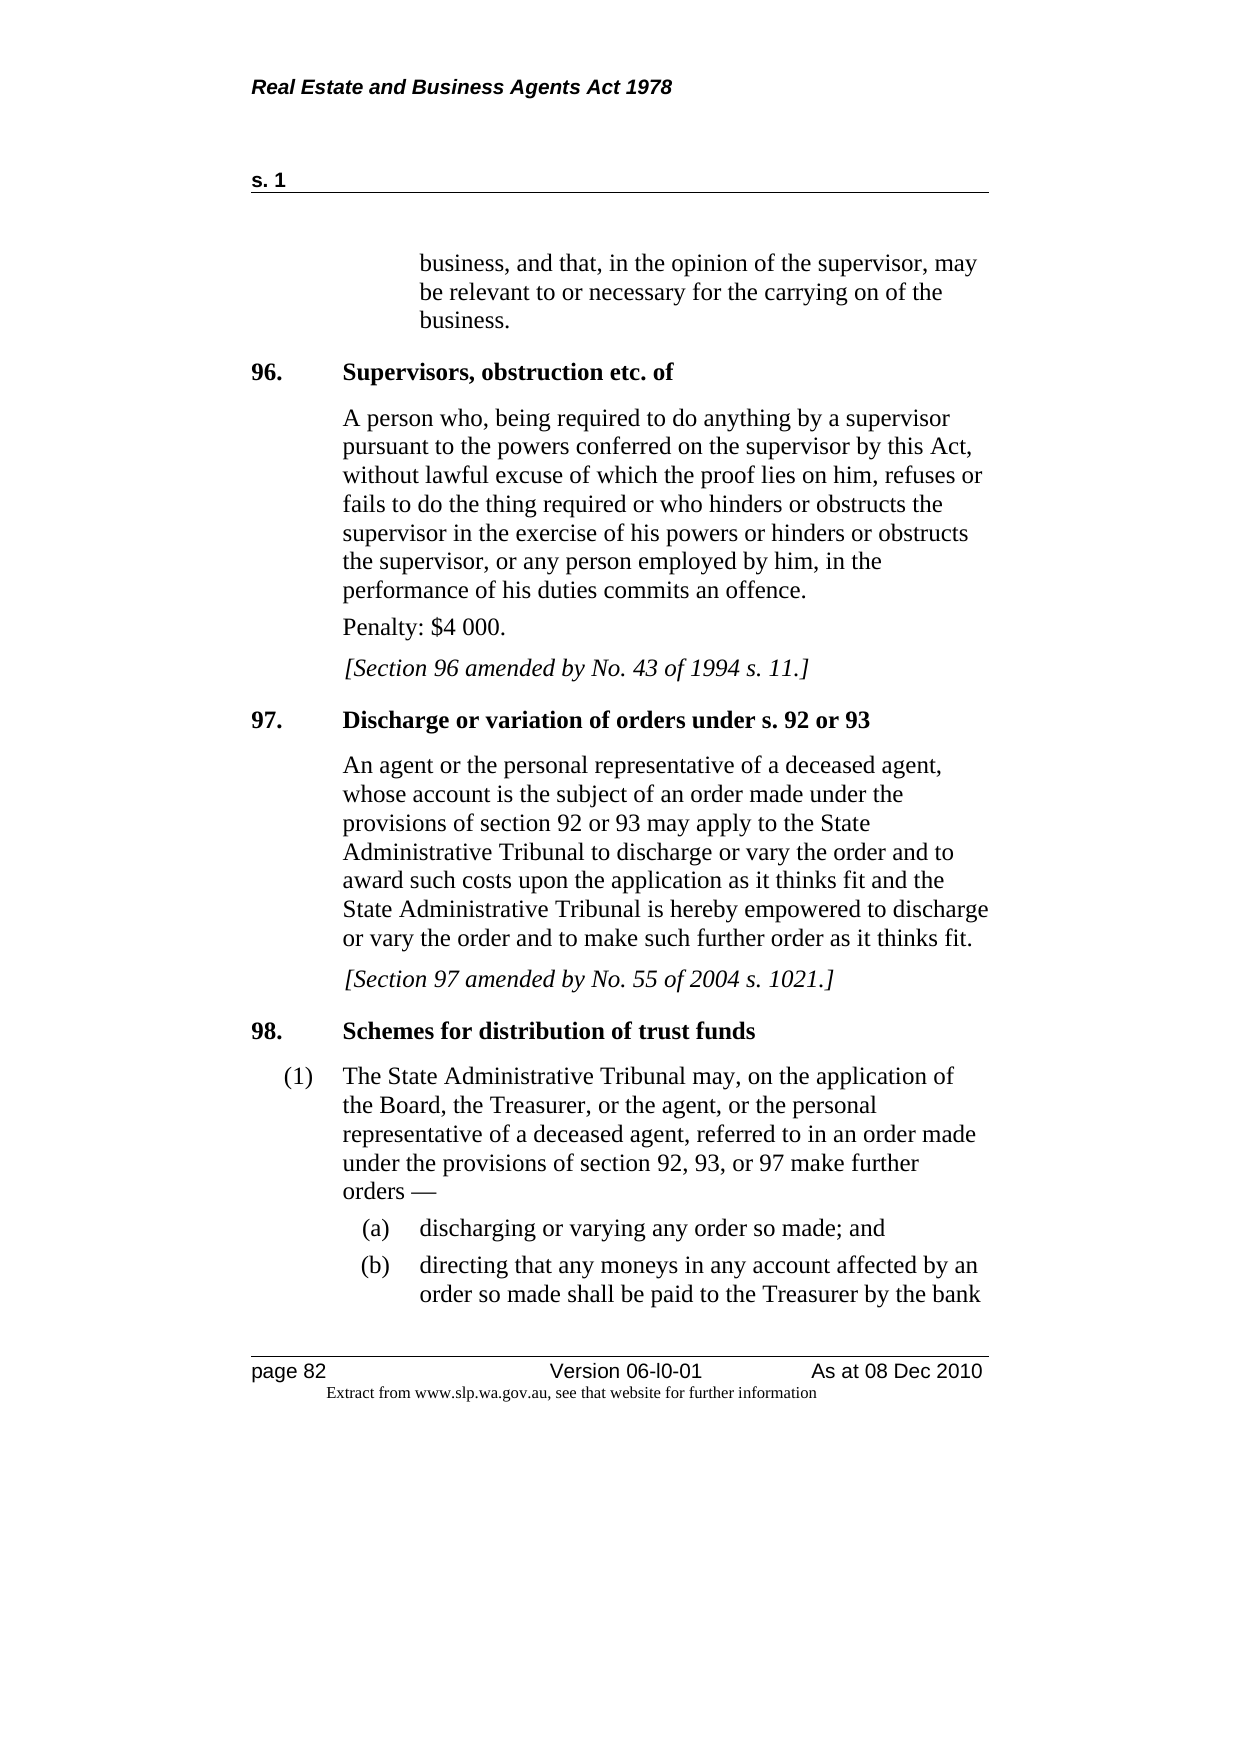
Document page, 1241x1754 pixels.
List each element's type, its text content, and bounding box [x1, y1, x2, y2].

subtitle 98. Schemes for distribution of trust funds [251, 1016, 989, 1045]
text An agent or the personal representative of a deceased agent, whose account is the subject of an order made under the provisions of section 92 or 93 may apply to the State Administrative Tribunal to discharge or vary the order and to award such costs upon the application as it thinks fit and the State Administrative Tribunal is hereby empowered to discharge or vary the order and to make such further order as it thinks fit. [251, 751, 989, 952]
text (a) discharging or varying any order so made; and [251, 1213, 989, 1242]
subtitle 97. Discharge or variation of orders under s. 92 or 93 [251, 705, 989, 734]
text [251, 248, 989, 334]
text (1) The State Administrative Tribunal may, on the application of the Board, the Treasurer, or the agent, or the personal representative of a deceased agent, referred to in an order made under the provisions of section 92, 93, or 97 make further orders — [251, 1061, 989, 1205]
text [Section 97 amended by No. 55 of 2004 s. 1021.] [251, 964, 989, 993]
text Penalty: $4 000. [251, 612, 989, 641]
text [Section 96 amended by No. 43 of 1994 s. 11.] [251, 653, 989, 682]
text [251, 1251, 989, 1308]
text A person who, being required to do anything by a supervisor pursuant to the powers conferred on the supervisor by this Act, without lawful excuse of which the proof lies on him, refuses or fails to do the thing required or who hinders or obstructs the supervisor in the exercise of his powers or hinders or obstructs the supervisor, or any person employed by him, in the performance of his duties commits an offence. [251, 403, 989, 604]
subtitle 96. Supervisors, obstruction etc. of [251, 357, 989, 386]
